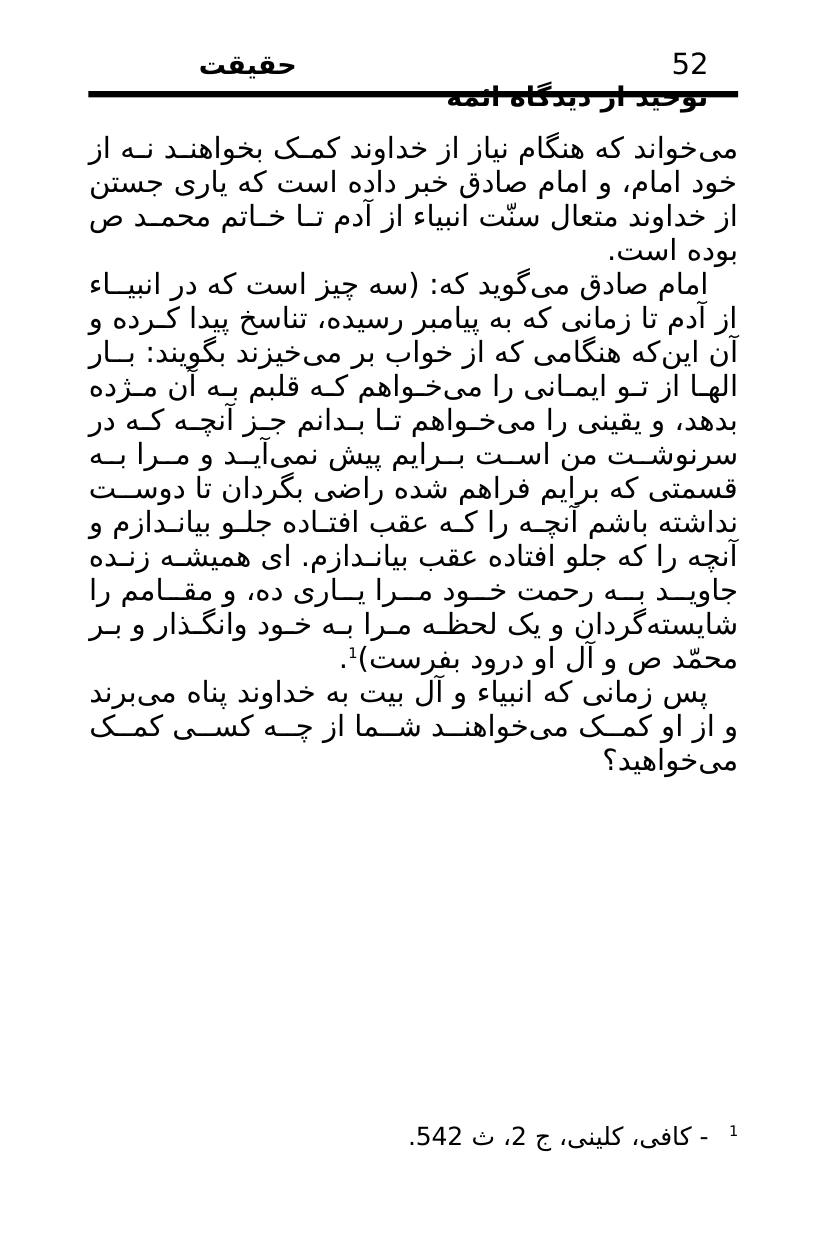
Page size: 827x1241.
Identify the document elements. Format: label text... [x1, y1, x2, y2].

text پس زمانی که انبیاء و آل بیت به خداوند پناه می‌برند و از او کمک می‌خواهند شما از چه کسی کمک می‌خواهید؟ [89, 675, 738, 777]
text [89, 132, 738, 267]
text امام صادق می‌گوید که: (سه چیز است که در انبیاء از آدم تا زمانی که به پیامبر رسیده، تناسخ پیدا کرده و آن این‌که هنگامی که از خواب بر می‌خیزند بگویند: بار الها از تو ایمانی را می‌خواهم که قلبم به آن مژده بدهد، و یقینی را می‌خواهم تا بدانم جز آنچه که در سرنوشت من است برایم پیش نمی‌آید و مرا به قسمتی که برایم فراهم شده راضی بگردان تا دوست نداشته باشم آنچه را که عقب افتاده جلو بیاندازم و آنچه را که جلو افتاده عقب بیاندازم. ای همیشه زنده جاوید به رحمت خود مرا یاری ده، و مقامم را شایسته‌گردان و یک لحظه مرا به خود وانگذار و بر محمّد ص و آل او درود بفرست). [89, 267, 738, 675]
